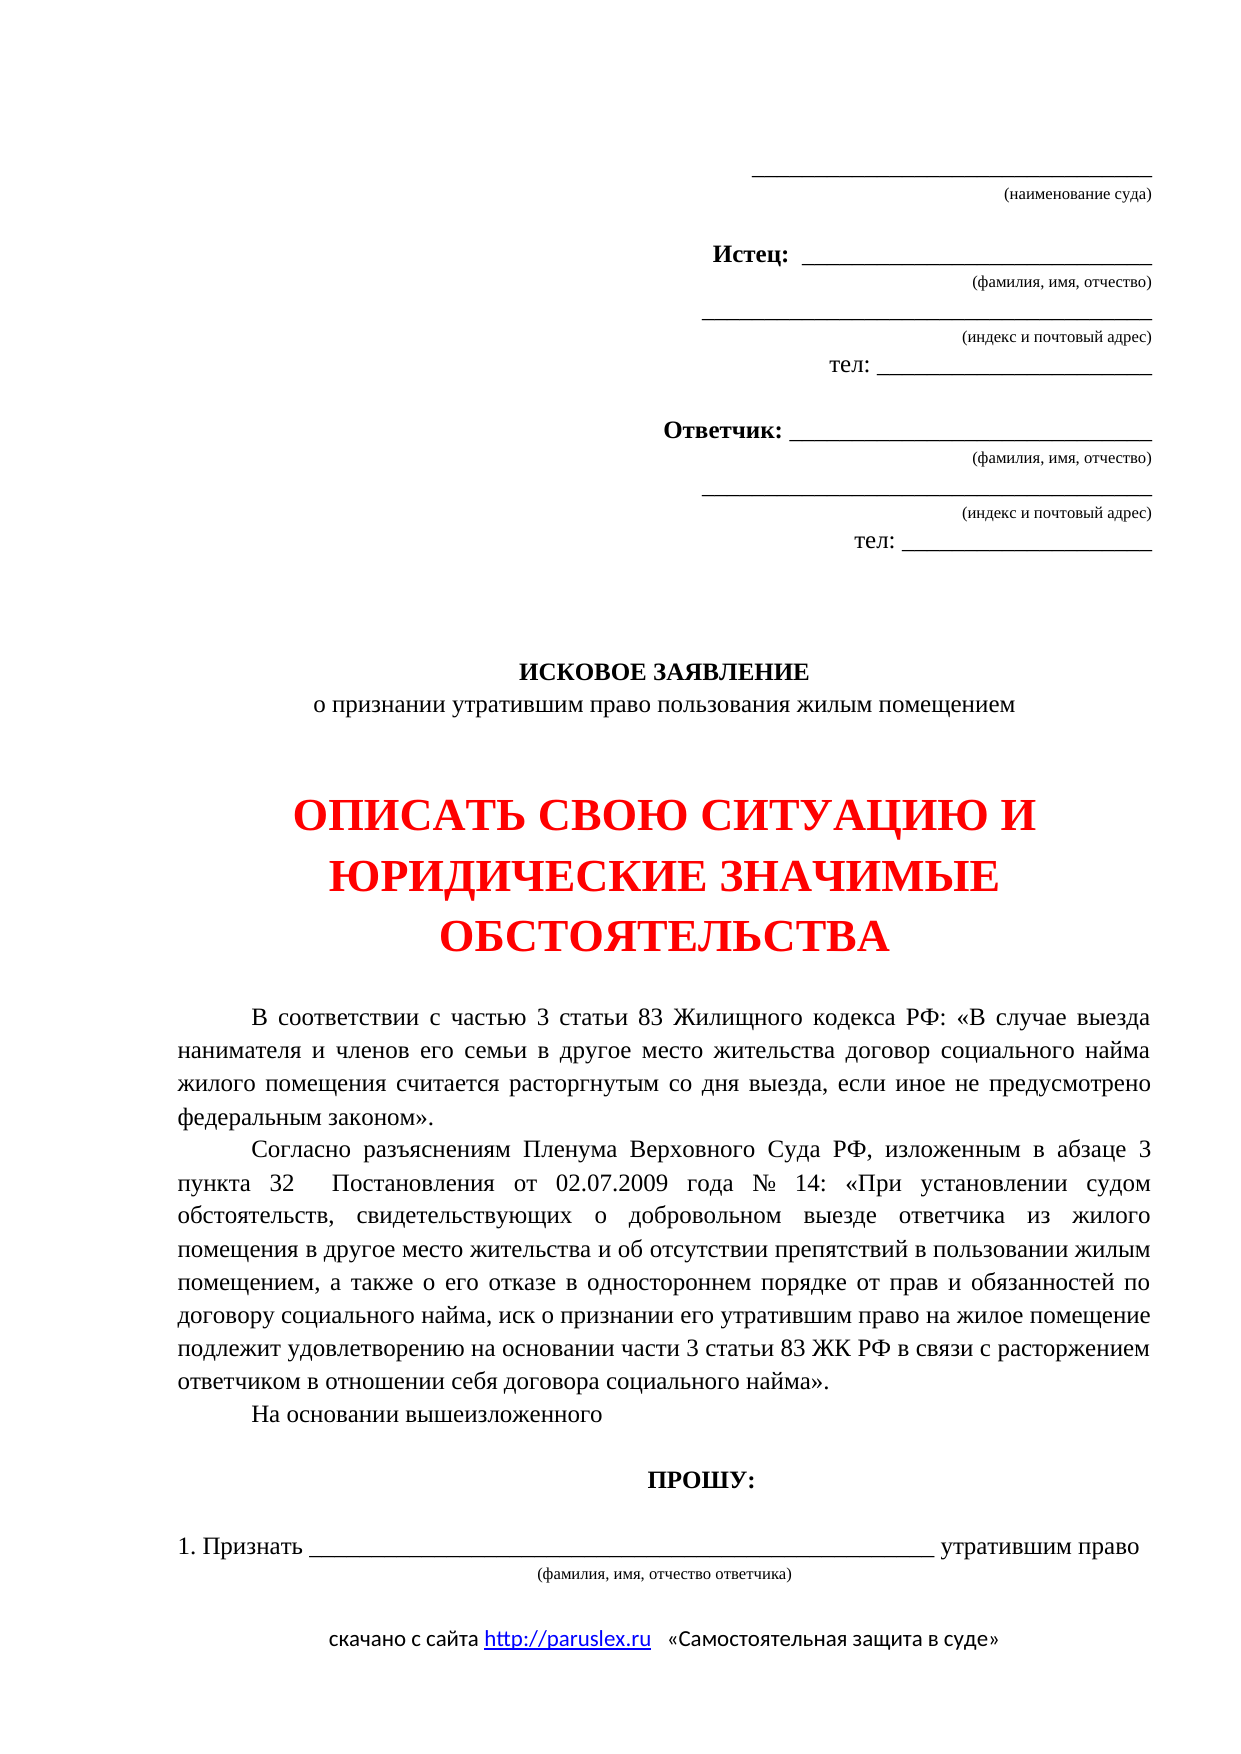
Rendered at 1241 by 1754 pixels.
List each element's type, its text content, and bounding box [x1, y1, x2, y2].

text тел: ____________________ [177, 525, 1152, 554]
text (фамилия, имя, отчество) [177, 272, 1152, 291]
text 1. Признать __________________________________________________ утратившим право [177, 1531, 1152, 1559]
text ____________________________________ [177, 470, 1152, 499]
text (фамилия, имя, отчество) [177, 448, 1152, 467]
text о признании утратившим право пользования жилым помещением [177, 689, 1152, 718]
text (индекс и почтовый адрес) [177, 327, 1152, 346]
text ПРОШУ: [177, 1465, 1152, 1493]
text ____________________________________ [177, 294, 1152, 323]
text Ответчик: _____________________________ [177, 415, 1152, 444]
text ОПИСАТЬ СВОЮ СИТУАЦИЮ И ЮРИДИЧЕСКИЕ ЗНАЧИМЫЕ ОБСТОЯТЕЛЬСТВА [177, 788, 1152, 962]
text тел: ______________________ [177, 349, 1152, 378]
text ИСКОВОЕ ЗАЯВЛЕНИЕ [177, 657, 1152, 685]
text ________________________________ [177, 151, 1152, 180]
text На основании вышеизложенного [177, 1399, 1152, 1427]
text (наименование суда) [177, 184, 1152, 203]
text В соответствии с частью 3 статьи 83 Жилищного кодекса РФ: «В случае выезда нанимателя и членов его семьи в другое место жительства договор социального найма жилого помещения считается расторгнутым со дня выезда, если иное не предусмотрено федеральным законом». [177, 1002, 1152, 1130]
text (фамилия, имя, отчество ответчика) [177, 1564, 1152, 1583]
text Истец: ____________________________ [177, 239, 1152, 268]
text Согласно разъяснениям Пленума Верховного Суда РФ, изложенным в абзаце 3 пункта 32 Постановления от 02.07.2009 года № 14: «При установлении судом обстоятельств, свидетельствующих о добровольном выезде ответчика из жилого помещения в другое место жительства и об отсутствии препятствий в пользовании жилым помещением, а также о его отказе в одностороннем порядке от прав и обязанностей по договору социального найма, иск о признании его утратившим право на жилое помещение подлежит удовлетворению на основании части 3 статьи 83 ЖК РФ в связи с расторжением ответчиком в отношении себя договора социального найма». [177, 1134, 1152, 1394]
text (индекс и почтовый адрес) [177, 503, 1152, 522]
